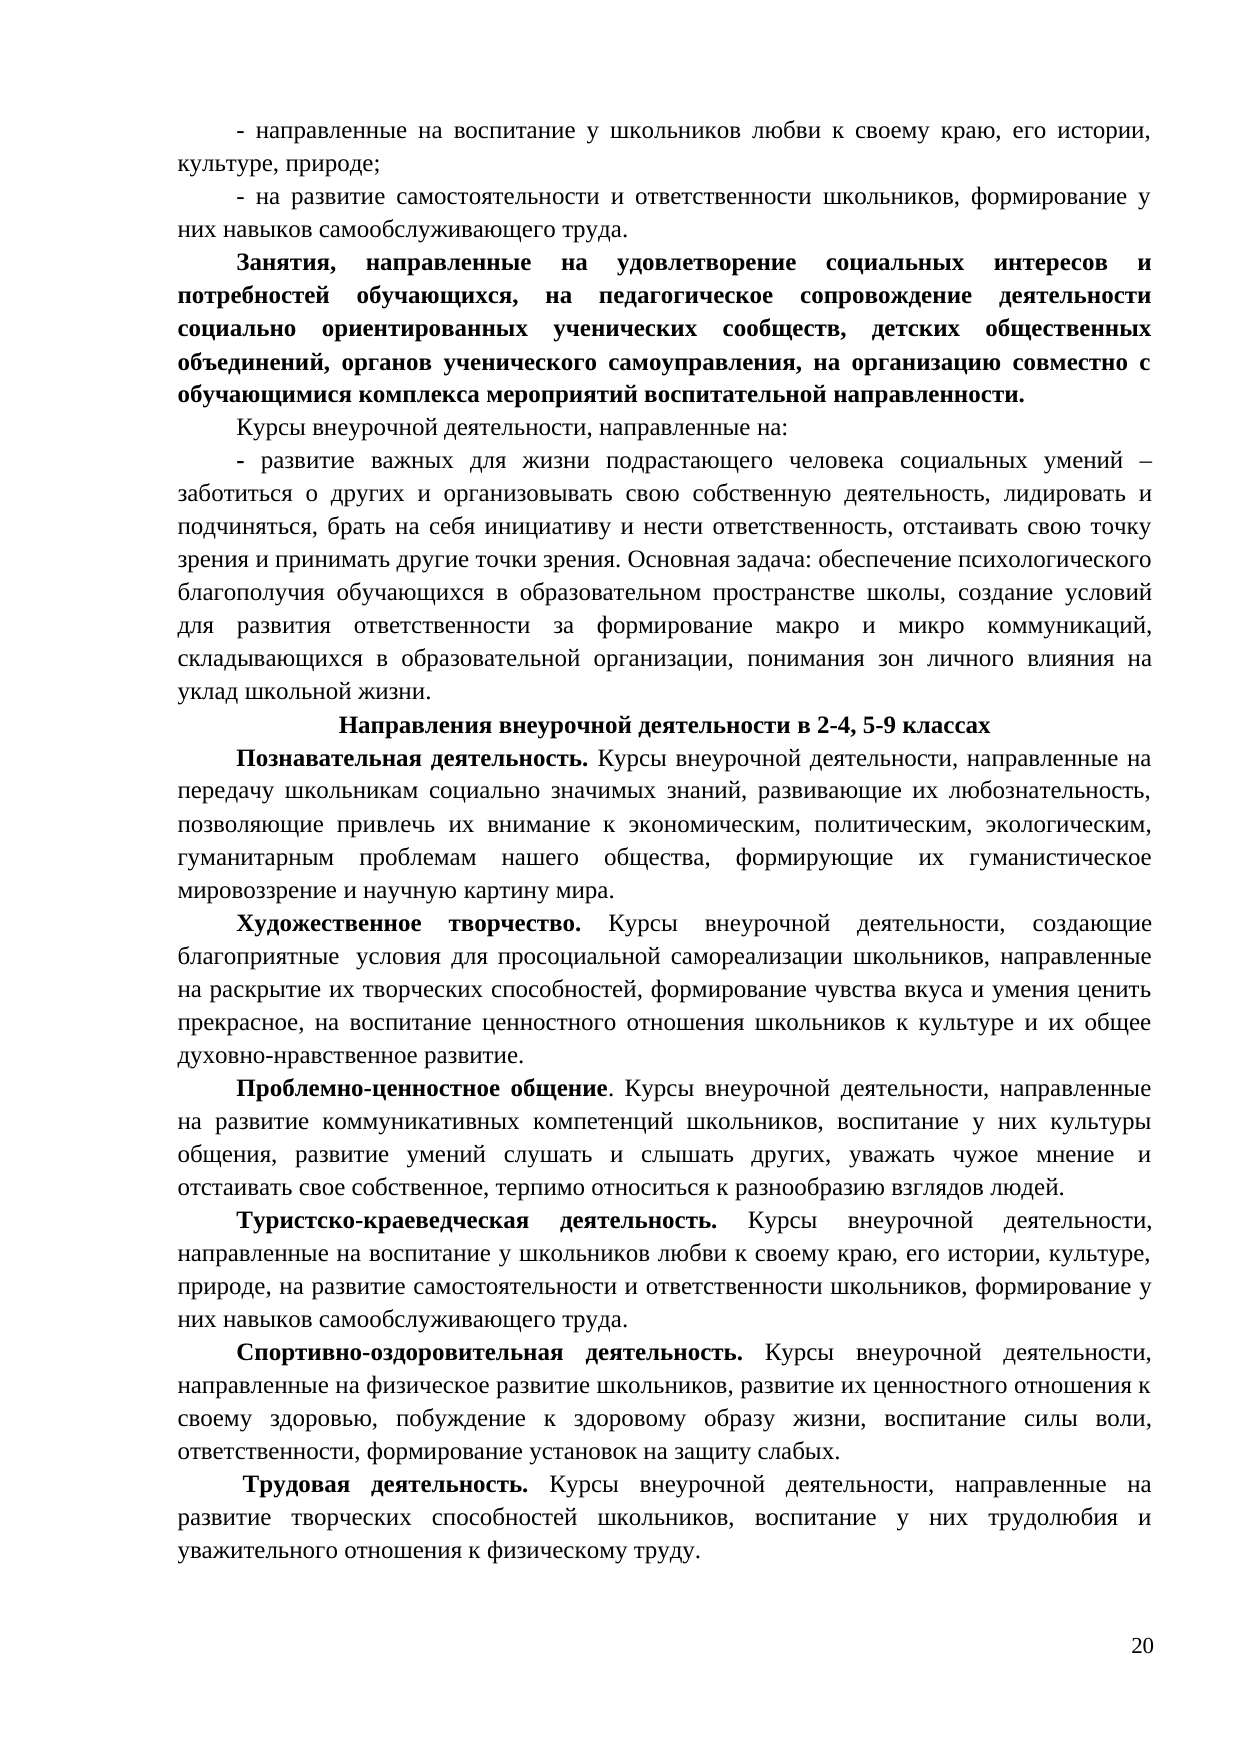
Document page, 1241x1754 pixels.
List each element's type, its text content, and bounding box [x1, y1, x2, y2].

text Художественное творчество. Курсы внеурочной деятельности, создающие благоприятные условия для просоциальной самореализации школьников, направленные на раскрытие их творческих способностей, формирование чувства вкуса и умения ценить прекрасное, на воспитание ценностного отношения школьников к культуре и их общее духовно-нравственное развитие. [177, 908, 1152, 1068]
text Проблемно-ценностное общение. Курсы внеурочной деятельности, направленные на развитие коммуникативных компетенций школьников, воспитание у них культуры общения, развитие умений слушать и слышать других, уважать чужое мнение и отстаивать свое собственное, терпимо относиться к разнообразию взглядов людей. [177, 1073, 1152, 1201]
list на развитие самостоятельности и ответственности школьников, формирование у них навыков самообслуживающего труда. [177, 181, 1151, 243]
text Курсы внеурочной деятельности, направленные на: [236, 413, 1209, 441]
text Трудовая деятельность. Курсы внеурочной деятельности, направленные на развитие творческих способностей школьников, воспитание у них трудолюбия и уважительного отношения к физическому труду. [177, 1469, 1152, 1564]
text Туристско-краеведческая деятельность. Курсы внеурочной деятельности, направленные на воспитание у школьников любви к своему краю, его истории, культуре, природе, на развитие самостоятельности и ответственности школьников, формирование у них навыков самообслуживающего труда. [177, 1205, 1152, 1333]
text Спортивно-оздоровительная деятельность. Курсы внеурочной деятельности, направленные на физическое развитие школьников, развитие их ценностного отношения к своему здоровью, побуждение к здоровому образу жизни, воспитание силы воли, ответственности, формирование установок на защиту слабых. [177, 1337, 1152, 1465]
subtitle Занятия, направленные на удовлетворение социальных интересов и потребностей обучающихся, на педагогическое сопровождение деятельности социально ориентированных ученических сообществ, детских общественных объединений, органов ученического самоуправления, на организацию совместно с обучающимися комплекса мероприятий воспитательной направленности. [177, 247, 1152, 408]
list направленные на воспитание у школьников любви к своему краю, его истории, культуре, природе; [177, 115, 1152, 177]
text - развитие важных для жизни подрастающего человека социальных умений – заботиться о других и организовывать свою собственную деятельность, лидировать и подчиняться, брать на себя инициативу и нести ответственность, отстаивать свою точку зрения и принимать другие точки зрения. Основная задача: обеспечение психологического благополучия обучающихся в образовательном пространстве школы, создание условий для развития ответственности за формирование макро и микро коммуникаций, складывающихся в образовательной организации, понимания зон личного влияния на уклад школьной жизни. [177, 445, 1152, 705]
subtitle Направления внеурочной деятельности в 2-4, 5-9 классах [338, 710, 1209, 739]
text Познавательная деятельность. Курсы внеурочной деятельности, направленные на передачу школьникам социально значимых знаний, развивающие их любознательность, позволяющие привлечь их внимание к экономическим, политическим, экологическим, гуманитарным проблемам нашего общества, формирующие их гуманистическое мировоззрение и научную картину мира. [177, 743, 1152, 903]
